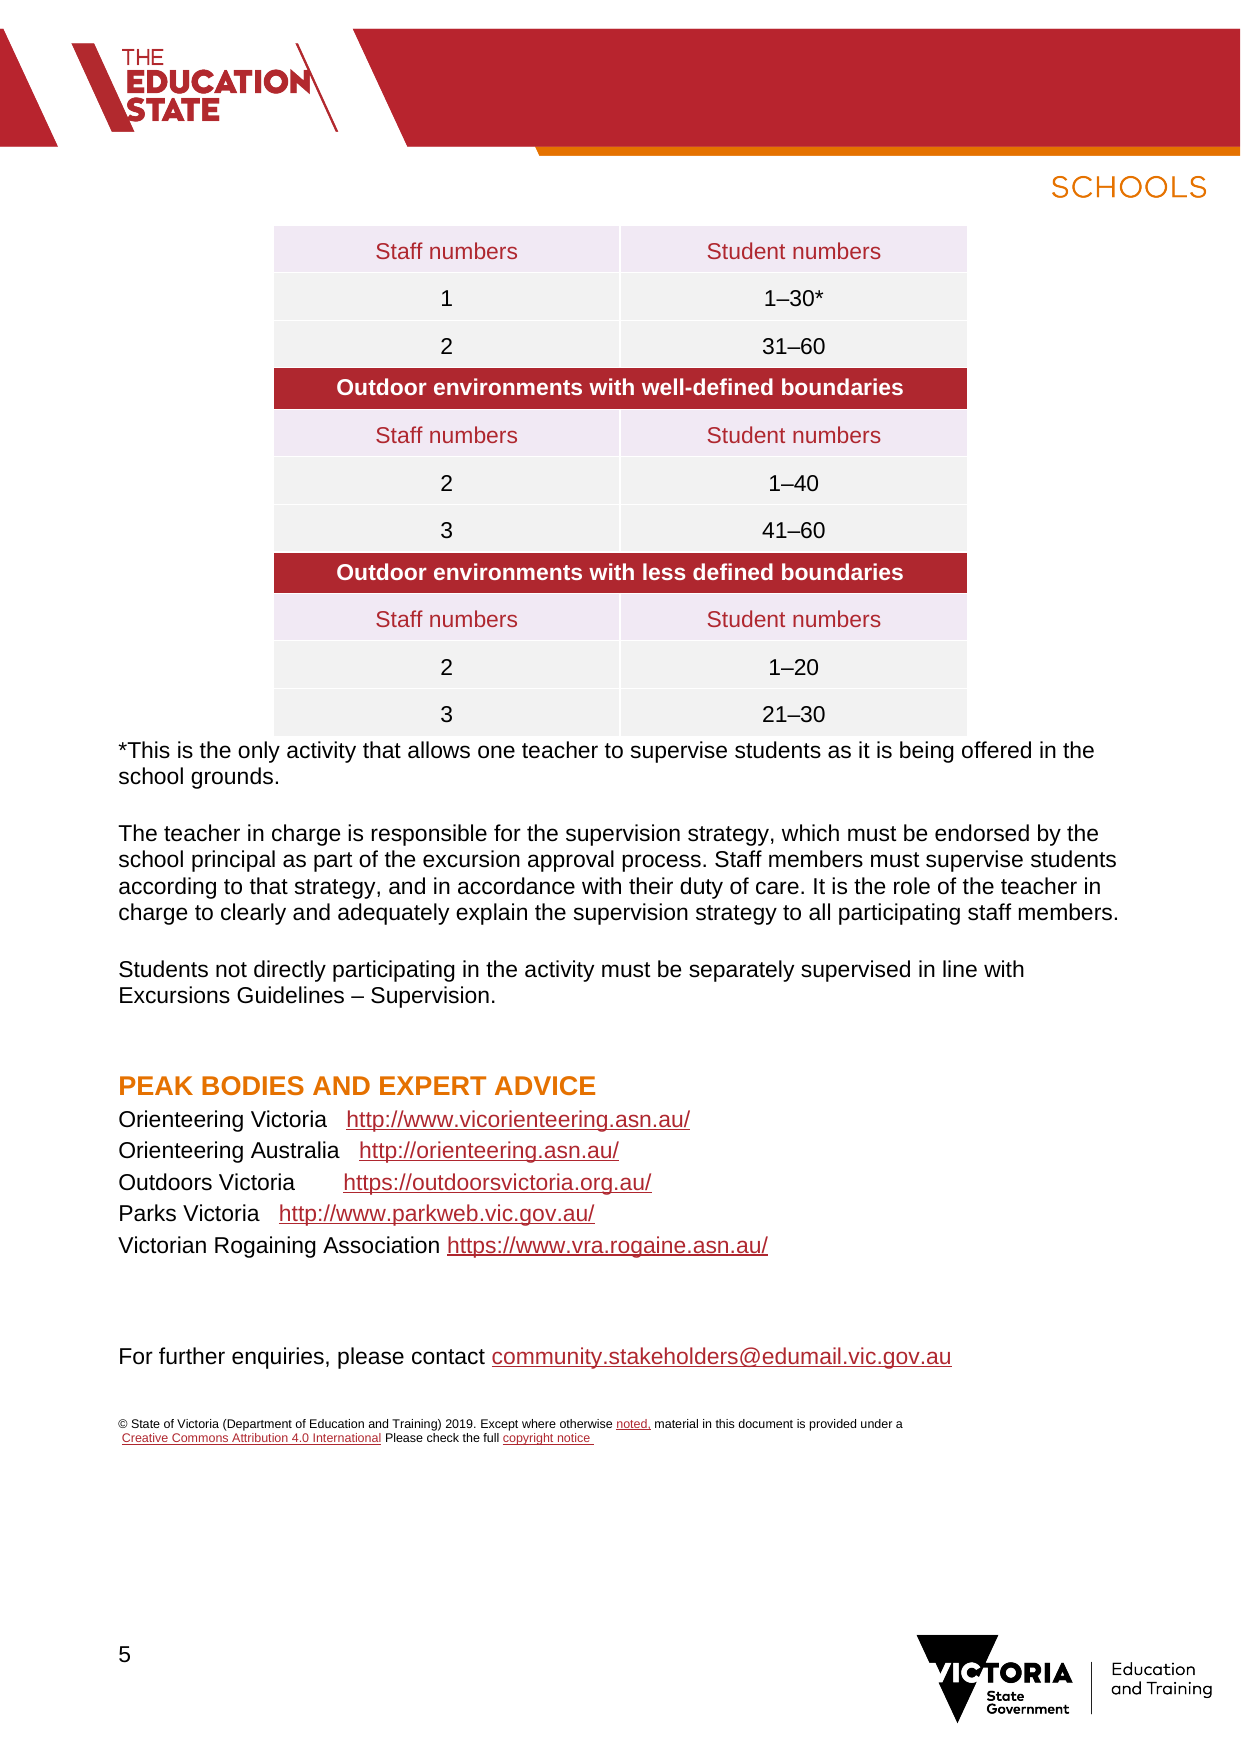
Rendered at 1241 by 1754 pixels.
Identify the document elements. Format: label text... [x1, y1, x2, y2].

text Victorian Rogaining Association https://www.vra.rogaine.asn.au/ [118, 1232, 1122, 1258]
table_cell 1–30* [621, 273, 967, 320]
table_cell Outdoor environments with well-defined boundaries [274, 368, 967, 409]
table_cell Staff numbers [274, 594, 619, 640]
table_cell Student numbers [621, 410, 967, 456]
table_cell 1–40 [621, 457, 967, 504]
text Parks Victoria http://www.parkweb.vic.gov.au/ [118, 1200, 1122, 1227]
picture [0, 0, 1241, 1753]
table_cell 2 [274, 641, 619, 688]
table_cell 2 [274, 321, 619, 367]
text For further enquiries, please contact community.stakeholders@edumail.vic.gov.au [118, 1343, 1122, 1369]
table_cell Staff numbers [274, 226, 619, 272]
subtitle Peak bodies and expert advice [118, 1070, 1122, 1101]
text Students not directly participating in the activity must be separately supervised in line with Excursions Guidelines – Supervision. [118, 956, 1122, 1008]
text Orienteering Victoria http://www.vicorienteering.asn.au/ [118, 1106, 1122, 1132]
table_cell 1–20 [621, 641, 967, 688]
table_cell 31–60 [621, 321, 967, 367]
table_cell 2 [274, 457, 619, 504]
text Orienteering Australia http://orienteering.asn.au/ [118, 1137, 1122, 1164]
text Outdoors Victoria https://outdoorsvictoria.org.au/ [118, 1169, 1122, 1195]
text © State of Victoria (Department of Education and Training) 2019. Except where otherwise noted, material in this document is provided under a Creative Commons Attribution 4.0 International Please check the full copyright notice [118, 1417, 1122, 1445]
text *This is the only activity that allows one teacher to supervise students as it is being offered in the school grounds. [118, 737, 1122, 789]
table_cell Student numbers [621, 594, 967, 640]
table_cell Staff numbers [274, 410, 619, 456]
table_cell 21–30 [621, 689, 967, 736]
table_cell Outdoor environments with less defined boundaries [274, 553, 967, 593]
table_cell 41–60 [621, 505, 967, 551]
table_cell 1 [274, 273, 619, 320]
table_cell 3 [274, 689, 619, 736]
table_cell Student numbers [621, 226, 967, 272]
text The teacher in charge is responsible for the supervision strategy, which must be endorsed by the school principal as part of the excursion approval process. Staff members must supervise students according to that strategy, and in accordance with their duty of care. It is the role of the teacher in charge to clearly and adequately explain the supervision strategy to all participating staff members. [118, 820, 1122, 925]
table_cell 3 [274, 505, 619, 551]
